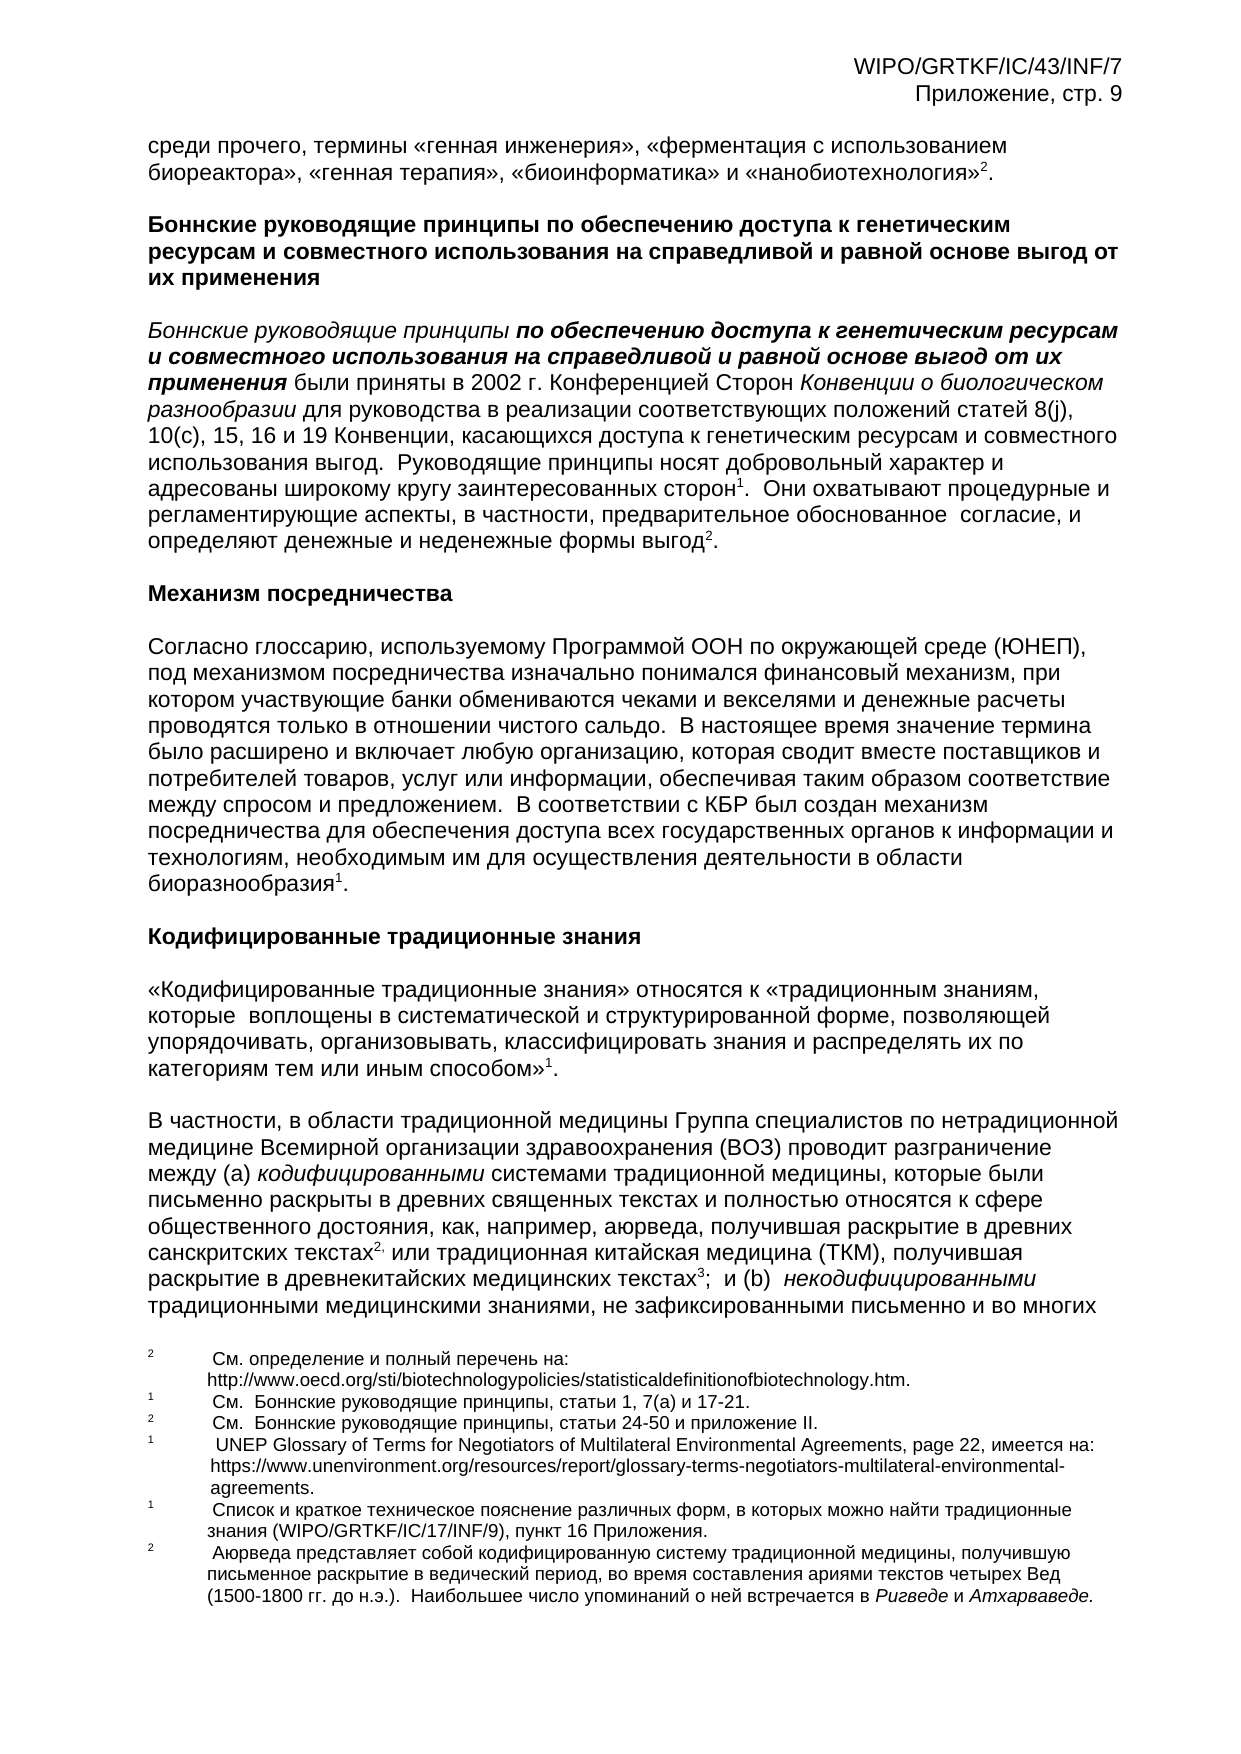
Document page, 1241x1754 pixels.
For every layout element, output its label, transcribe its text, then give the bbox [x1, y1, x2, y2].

text Согласно глоссарию, используемому Программой ООН по окружающей среде (ЮНЕП), под механизмом посредничества изначально понимался финансовый механизм, при котором участвующие банки обмениваются чеками и векселями и денежные расчеты проводятся только в отношении чистого сальдо. В настоящее время значение термина было расширено и включает любую организацию, которая сводит вместе поставщиков и потребителей товаров, услуг или информации, обеспечивая таким образом соответствие между спросом и предложением. В соответствии с КБР был создан механизм посредничества для обеспечения доступа всех государственных органов к информации и технологиям, необходимым им для осуществления деятельности в области биоразнообразия. [148, 633, 1122, 896]
text «Кодифицированные традиционные знания» относятся к «традиционным знаниям, которые воплощены в систематической и структурированной форме, позволяющей упорядочивать, организовывать, классифицировать знания и распределять их по категориям тем или иным способом». [148, 976, 1122, 1081]
text Боннские руководящие принципы по обеспечению доступа к генетическим ресурсам и совместного использования на справедливой и равной основе выгод от их применения были приняты в 2002 г. Конференцией Сторон Конвенции о биологическом разнообразии для руководства в реализации соответствующих положений статей 8(j), 10(c), 15, 16 и 19 Конвенции, касающихся доступа к генетическим ресурсам и совместного использования выгод. Руководящие принципы носят добровольный характер и адресованы широкому кругу заинтересованных сторон. Они охватывают процедурные и регламентирующие аспекты, в частности, предварительное обоснованное согласие, и определяют денежные и неденежные формы выгод. [148, 317, 1122, 554]
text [148, 132, 1122, 185]
subtitle Боннские руководящие принципы по обеспечению доступа к генетическим ресурсам и совместного использования на справедливой и равной основе выгод от их применения [148, 211, 1122, 290]
subtitle Механизм посредничества [148, 580, 1122, 607]
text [148, 1107, 1122, 1318]
subtitle Кодифицированные традиционные знания [148, 923, 1122, 949]
